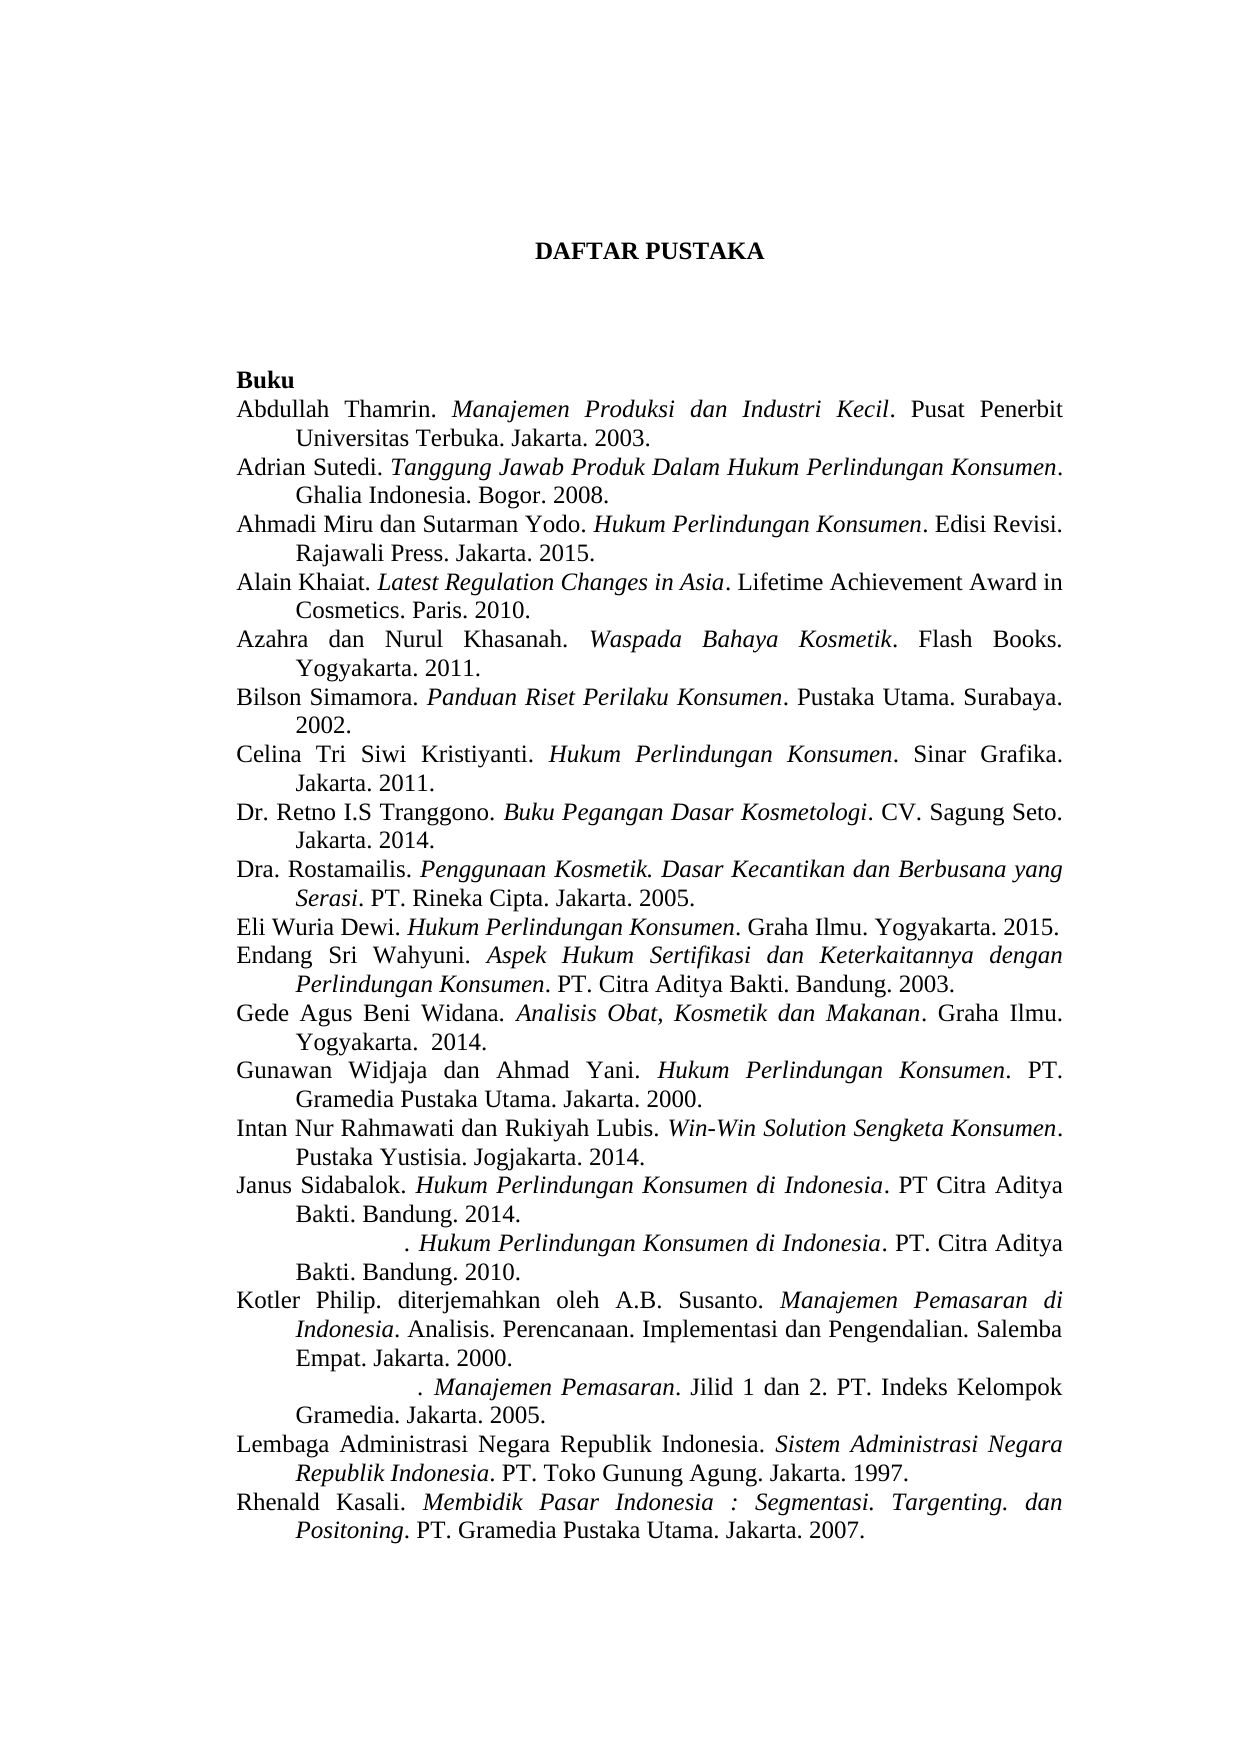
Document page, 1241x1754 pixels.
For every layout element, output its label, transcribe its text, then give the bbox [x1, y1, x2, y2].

text Dra. Rostamailis. Penggunaan Kosmetik. Dasar Kecantikan dan Berbusana yang Serasi. PT. Rineka Cipta. Jakarta. 2005. [236, 854, 1063, 912]
text . Hukum Perlindungan Konsumen di Indonesia. PT. Citra Aditya Bakti. Bandung. 2010. [236, 1228, 1063, 1286]
text Dr. Retno I.S Tranggono. Buku Pegangan Dasar Kosmetologi. CV. Sagung Seto. Jakarta. 2014. [236, 797, 1063, 854]
text Janus Sidabalok. Hukum Perlindungan Konsumen di Indonesia. PT Citra Aditya Bakti. Bandung. 2014. [236, 1171, 1063, 1228]
text Alain Khaiat. Latest Regulation Changes in Asia. Lifetime Achievement Award in Cosmetics. Paris. 2010. [236, 567, 1063, 624]
text Buku [236, 366, 1063, 394]
text Gunawan Widjaja dan Ahmad Yani. Hukum Perlindungan Konsumen. PT. Gramedia Pustaka Utama. Jakarta. 2000. [236, 1056, 1063, 1113]
text Endang Sri Wahyuni. Aspek Hukum Sertifikasi dan Keterkaitannya dengan Perlindungan Konsumen. PT. Citra Aditya Bakti. Bandung. 2003. [236, 941, 1063, 998]
text Lembaga Administrasi Negara Republik Indonesia. Sistem Administrasi Negara Republik Indonesia. PT. Toko Gunung Agung. Jakarta. 1997. [236, 1429, 1063, 1487]
text Abdullah Thamrin. Manajemen Produksi dan Industri Kecil. Pusat Penerbit Universitas Terbuka. Jakarta. 2003. [236, 394, 1063, 452]
text Kotler Philip. diterjemahkan oleh A.B. Susanto. Manajemen Pemasaran di Indonesia. Analisis. Perencanaan. Implementasi dan Pengendalian. Salemba Empat. Jakarta. 2000. [236, 1286, 1063, 1372]
text DAFTAR PUSTAKA [236, 236, 1063, 265]
text . Manajemen Pemasaran. Jilid 1 dan 2. PT. Indeks Kelompok Gramedia. Jakarta. 2005. [236, 1372, 1063, 1429]
text Ahmadi Miru dan Sutarman Yodo. Hukum Perlindungan Konsumen. Edisi Revisi. Rajawali Press. Jakarta. 2015. [236, 509, 1063, 567]
text Azahra dan Nurul Khasanah. Waspada Bahaya Kosmetik. Flash Books. Yogyakarta. 2011. [236, 624, 1063, 682]
text Adrian Sutedi. Tanggung Jawab Produk Dalam Hukum Perlindungan Konsumen. Ghalia Indonesia. Bogor. 2008. [236, 452, 1063, 509]
text Rhenald Kasali. Membidik Pasar Indonesia : Segmentasi. Targenting. dan Positoning. PT. Gramedia Pustaka Utama. Jakarta. 2007. [236, 1487, 1063, 1544]
text Intan Nur Rahmawati dan Rukiyah Lubis. Win-Win Solution Sengketa Konsumen. Pustaka Yustisia. Jogjakarta. 2014. [236, 1113, 1063, 1171]
text Gede Agus Beni Widana. Analisis Obat, Kosmetik dan Makanan. Graha Ilmu. Yogyakarta. 2014. [236, 998, 1063, 1056]
text Bilson Simamora. Panduan Riset Perilaku Konsumen. Pustaka Utama. Surabaya. 2002. [236, 682, 1063, 739]
text Eli Wuria Dewi. Hukum Perlindungan Konsumen. Graha Ilmu. Yogyakarta. 2015. [236, 912, 1063, 941]
text Celina Tri Siwi Kristiyanti. Hukum Perlindungan Konsumen. Sinar Grafika. Jakarta. 2011. [236, 739, 1063, 797]
